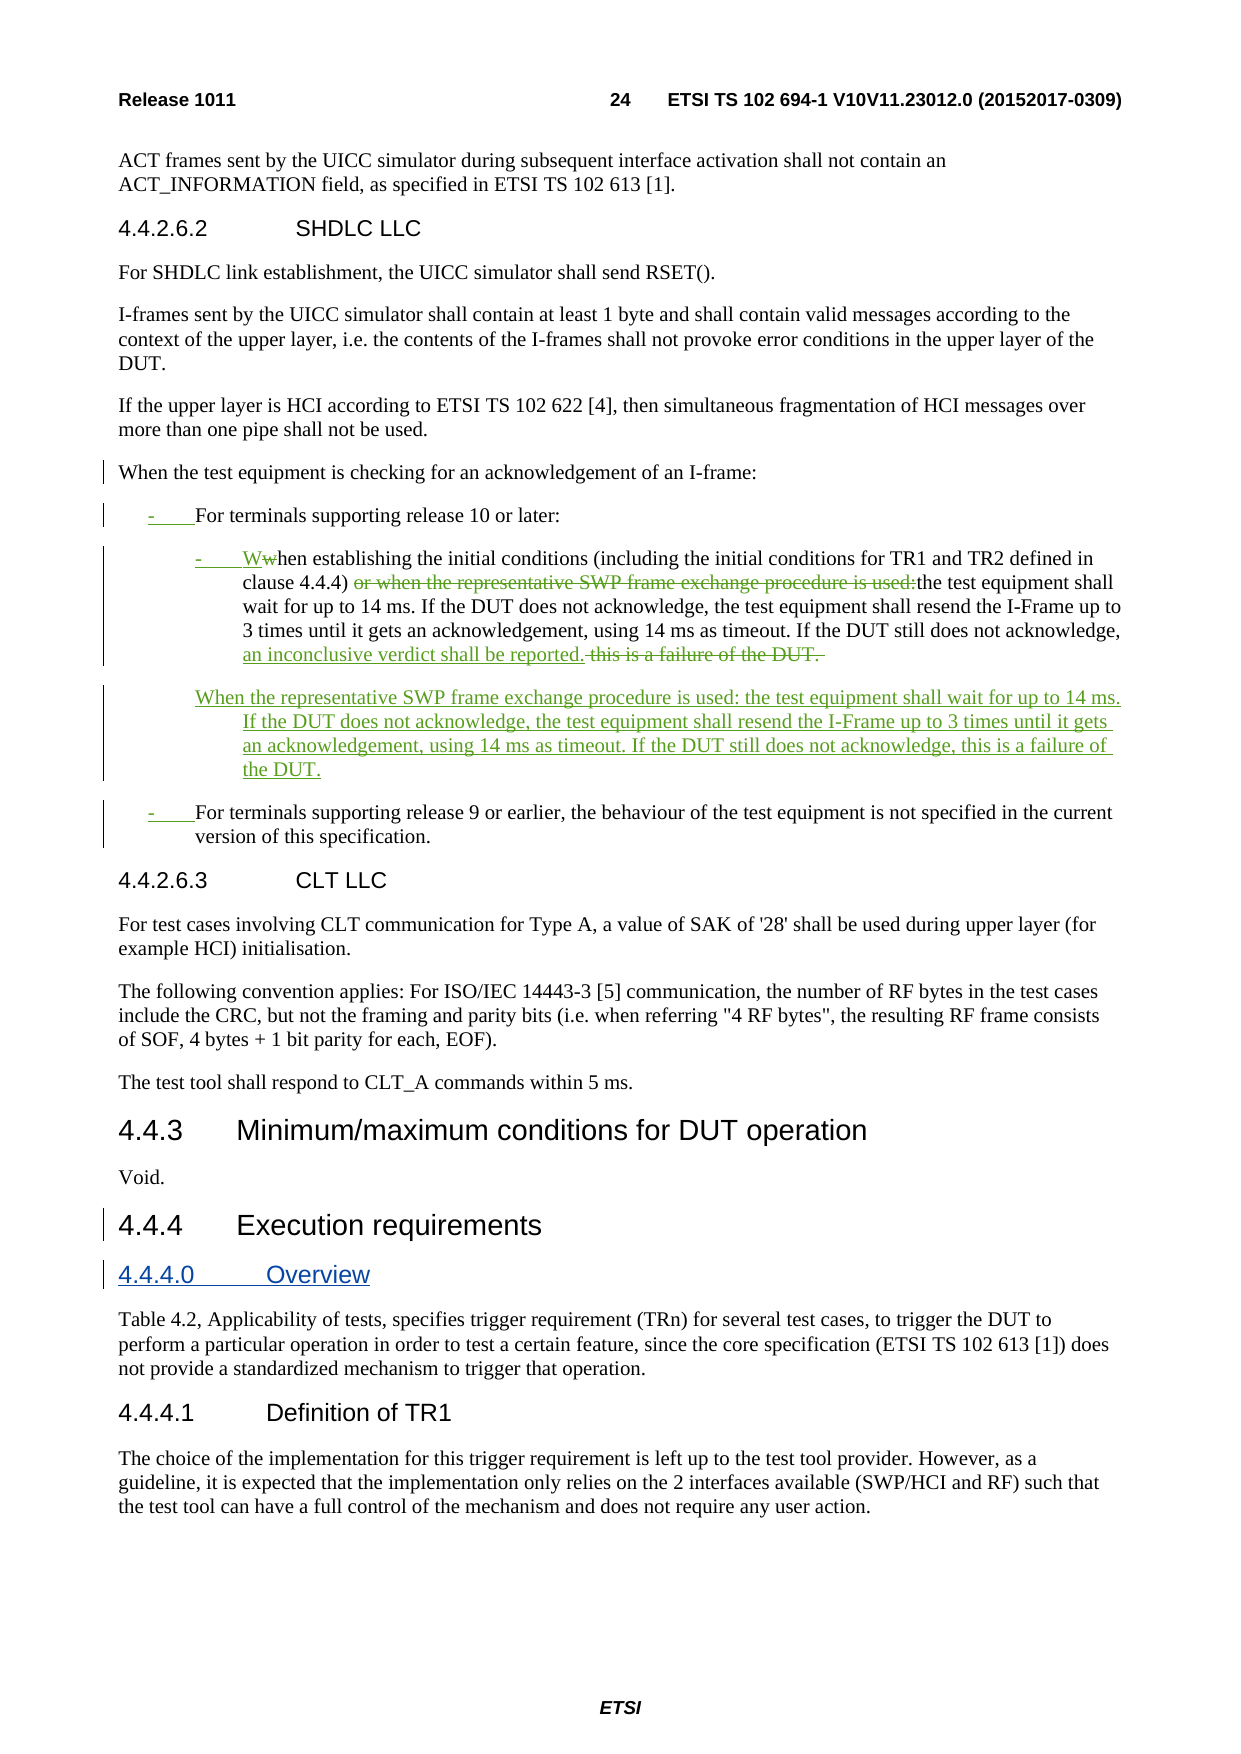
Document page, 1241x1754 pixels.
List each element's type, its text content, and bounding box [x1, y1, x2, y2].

text Void. [118, 1165, 1122, 1189]
subtitle 4.4.3 Minimum/maximum conditions for DUT operation [118, 1112, 1122, 1146]
text The choice of the implementation for this trigger requirement is left up to the test tool provider. However, as a guideline, it is expected that the implementation only relies on the 2 interfaces available (SWP/HCI and RF) such that the test tool can have a full control of the mechanism and does not require any user action. [118, 1446, 1122, 1518]
subtitle 4.4.4.1 Definition of TR1 [118, 1398, 1122, 1427]
text I-frames sent by the UICC simulator shall contain at least 1 byte and shall contain valid messages according to the context of the upper layer, i.e. the contents of the I-frames shall not provoke error conditions in the upper layer of the DUT. [118, 302, 1122, 374]
text hen establishing the initial conditions (including the initial conditions for TR1 and TR2 defined in clause 4.4.4) the test equipment shall wait for up to 14 ms. If the DUT does not acknowledge, the test equipment shall resend the I-Frame up to 3 times until it gets an acknowledgement, using 14 ms as timeout. If the DUT still does not acknowledge, [195, 546, 1122, 666]
text For terminals supporting release 9 or earlier, the behaviour of the test equipment is not specified in the current version of this specification. [148, 800, 1122, 848]
subtitle 4.4.2.6.3 CLT LLC [118, 867, 1122, 893]
text The test tool shall respond to CLT_A commands within 5 ms. [118, 1070, 1122, 1094]
subtitle 4.4.4 Execution requirements [118, 1208, 1122, 1241]
subtitle 4.4.2.6.2 SHDLC LLC [118, 214, 1122, 241]
text For terminals supporting release 10 or later: [148, 503, 1122, 527]
text For SHDLC link establishment, the UICC simulator shall send RSET(). [118, 259, 1122, 284]
text When the test equipment is checking for an acknowledgement of an I-frame: [118, 460, 1122, 484]
text For test cases involving CLT communication for Type A, a value of SAK of '28' shall be used during upper layer (for example HCI) initialisation. [118, 912, 1122, 960]
